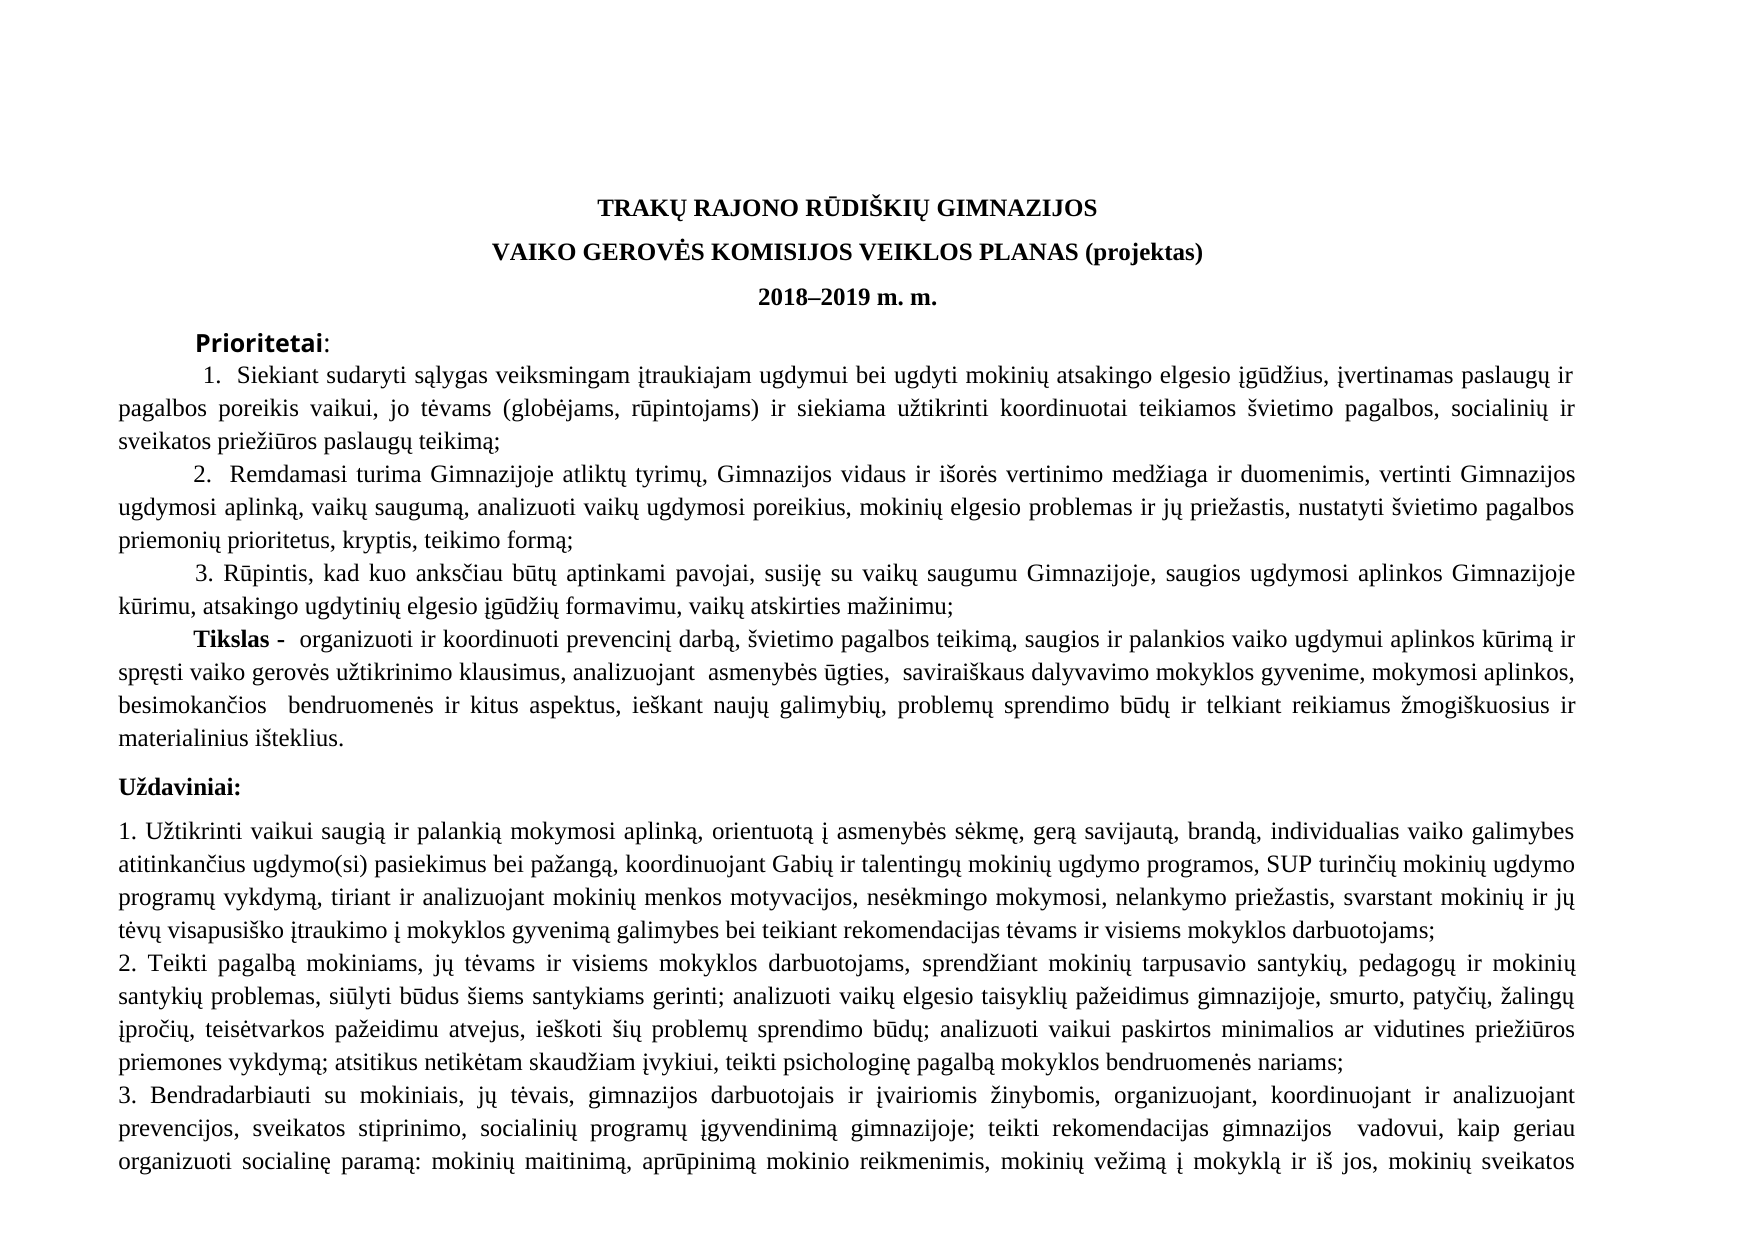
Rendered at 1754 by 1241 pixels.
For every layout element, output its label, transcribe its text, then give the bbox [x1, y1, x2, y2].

text 1. Užtikrinti vaikui saugią ir palankią mokymosi aplinką, orientuotą į asmenybės sėkmę, gerą savijautą, brandą, individualias vaiko galimybes atitinkančius ugdymo(si) pasiekimus bei pažangą, koordinuojant Gabių ir talentingų mokinių ugdymo programos, SUP turinčių mokinių ugdymo programų vykdymą, tiriant ir analizuojant mokinių menkos motyvacijos, nesėkmingo mokymosi, nelankymo priežastis, svarstant mokinių ir jų tėvų visapusiško įtraukimo į mokyklos gyvenimą galimybes bei teikiant rekomendacijas tėvams ir visiems mokyklos darbuotojams; [118, 816, 1577, 944]
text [118, 1080, 1577, 1175]
text 1. Siekiant sudaryti sąlygas veiksmingam įtraukiajam ugdymui bei ugdyti mokinių atsakingo elgesio įgūdžius, įvertinamas paslaugų ir pagalbos poreikis vaikui, jo tėvams (globėjams, rūpintojams) ir siekiama užtikrinti koordinuotai teikiamos švietimo pagalbos, socialinių ir sveikatos priežiūros paslaugų teikimą; [118, 360, 1577, 455]
text TRAKŲ RAJONO RŪDIŠKIŲ GIMNAZIJOS [118, 193, 1577, 222]
text Uždaviniai: [118, 772, 1577, 801]
text 2018–2019 m. m. [118, 282, 1577, 310]
text VAIKO GEROVĖS KOMISIJOS VEIKLOS PLANAS (projektas) [118, 237, 1577, 266]
text Prioritetai: [118, 326, 1577, 360]
text 3. Rūpintis, kad kuo anksčiau būtų aptinkami pavojai, susiję su vaikų saugumu Gimnazijoje, saugios ugdymosi aplinkos Gimnazijoje kūrimu, atsakingo ugdytinių elgesio įgūdžių formavimu, vaikų atskirties mažinimu; [118, 558, 1577, 620]
text Tikslas - organizuoti ir koordinuoti prevencinį darbą, švietimo pagalbos teikimą, saugios ir palankios vaiko ugdymui aplinkos kūrimą ir spręsti vaiko gerovės užtikrinimo klausimus, analizuojant asmenybės ūgties, saviraiškaus dalyvavimo mokyklos gyvenime, mokymosi aplinkos, besimokančios bendruomenės ir kitus aspektus, ieškant naujų galimybių, problemų sprendimo būdų ir telkiant reikiamus žmogiškuosius ir materialinius išteklius. [118, 624, 1577, 752]
text 2. Remdamasi turima Gimnazijoje atliktų tyrimų, Gimnazijos vidaus ir išorės vertinimo medžiaga ir duomenimis, vertinti Gimnazijos ugdymosi aplinką, vaikų saugumą, analizuoti vaikų ugdymosi poreikius, mokinių elgesio problemas ir jų priežastis, nustatyti švietimo pagalbos priemonių prioritetus, kryptis, teikimo formą; [118, 459, 1577, 554]
text 2. Teikti pagalbą mokiniams, jų tėvams ir visiems mokyklos darbuotojams, sprendžiant mokinių tarpusavio santykių, pedagogų ir mokinių santykių problemas, siūlyti būdus šiems santykiams gerinti; analizuoti vaikų elgesio taisyklių pažeidimus gimnazijoje, smurto, patyčių, žalingų įpročių, teisėtvarkos pažeidimu atvejus, ieškoti šių problemų sprendimo būdų; analizuoti vaikui paskirtos minimalios ar vidutines priežiūros priemones vykdymą; atsitikus netikėtam skaudžiam įvykiui, teikti psichologinę pagalbą mokyklos bendruomenės nariams; [118, 948, 1577, 1076]
